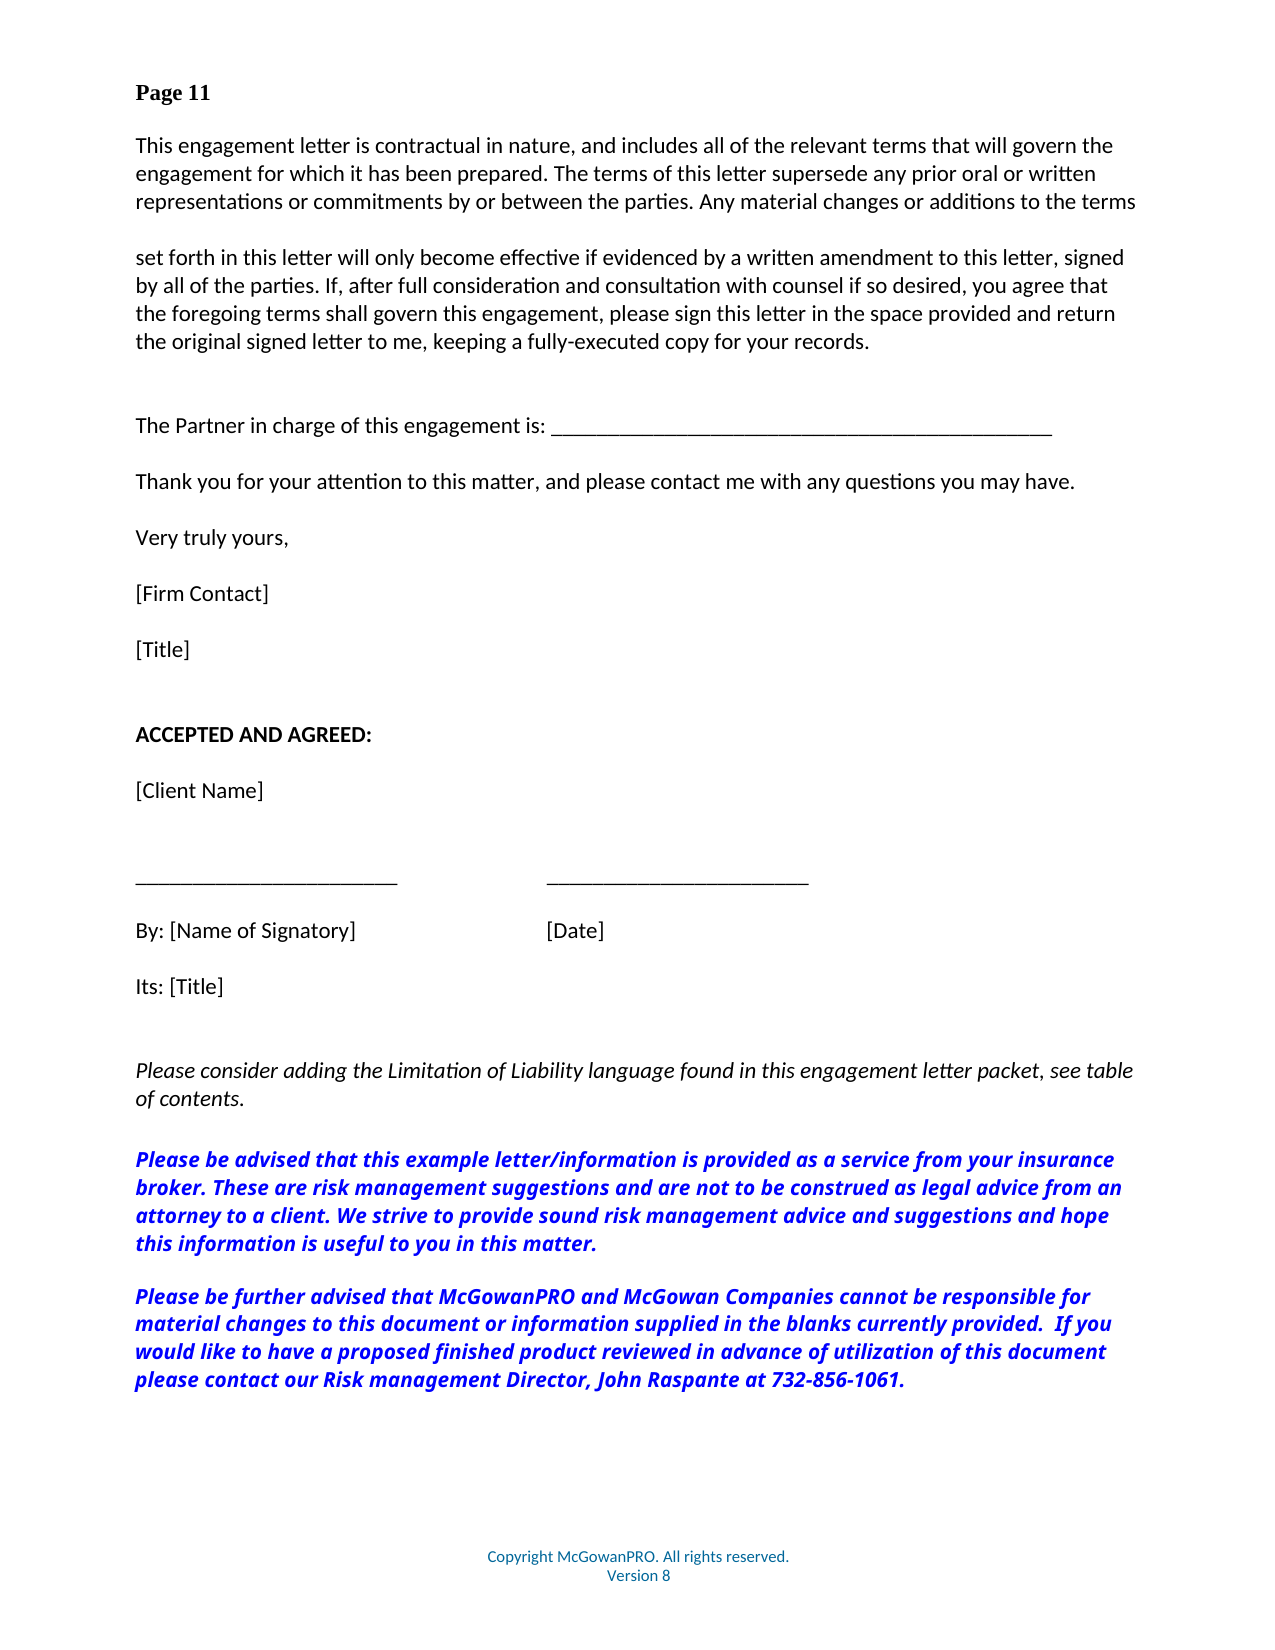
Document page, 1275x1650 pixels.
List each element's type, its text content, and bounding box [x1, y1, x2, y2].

text By: [Name of Signatory] [Date] [135, 916, 1139, 944]
text The Partner in charge of this engagement is: ____________________________________________ [135, 411, 1139, 439]
text ACCEPTED AND AGREED: [135, 720, 1139, 748]
text set forth in this letter will only become effective if evidenced by a written amendment to this letter, signed by all of the parties. If, after full consideration and consultation with counsel if so desired, you agree that the foregoing terms shall govern this engagement, please sign this letter in the space provided and return the original signed letter to me, keeping a fully-executed copy for your records. [135, 243, 1139, 355]
text Thank you for your attention to this matter, and please contact me with any questions you may have. [135, 467, 1139, 496]
text [Firm Contact] [135, 579, 1139, 608]
text [Client Name] [135, 776, 1139, 804]
text Please be advised that this example letter/information is provided as a service from your insurance broker. These are risk management suggestions and are not to be construed as legal advice from an attorney to a client. We strive to provide sound risk management advice and suggestions and hope this information is useful to you in this matter. [135, 1146, 1139, 1257]
text Its: [Title] [135, 972, 1139, 1000]
text [Title] [135, 636, 1139, 664]
picture [547, 1551, 552, 1560]
text This engagement letter is contractual in nature, and includes all of the relevant terms that will govern the engagement for which it has been prepared. The terms of this letter supersede any prior oral or written representations or commitments by or between the parties. Any material changes or additions to the terms [135, 131, 1139, 215]
text Please be further advised that McGowanPRO and McGowan Companies cannot be responsible for material changes to this document or information supplied in the blanks currently provided. If you would like to have a proposed finished product reviewed in advance of utilization of this document please contact our Risk management Director, John Raspante at 732-856-1061. [135, 1282, 1139, 1393]
text Very truly yours, [135, 523, 1139, 552]
text Please consider adding the Limitation of Liability language found in this engagement letter packet, see table of contents. [135, 1056, 1139, 1112]
text _______________________ _______________________ [135, 860, 1139, 888]
